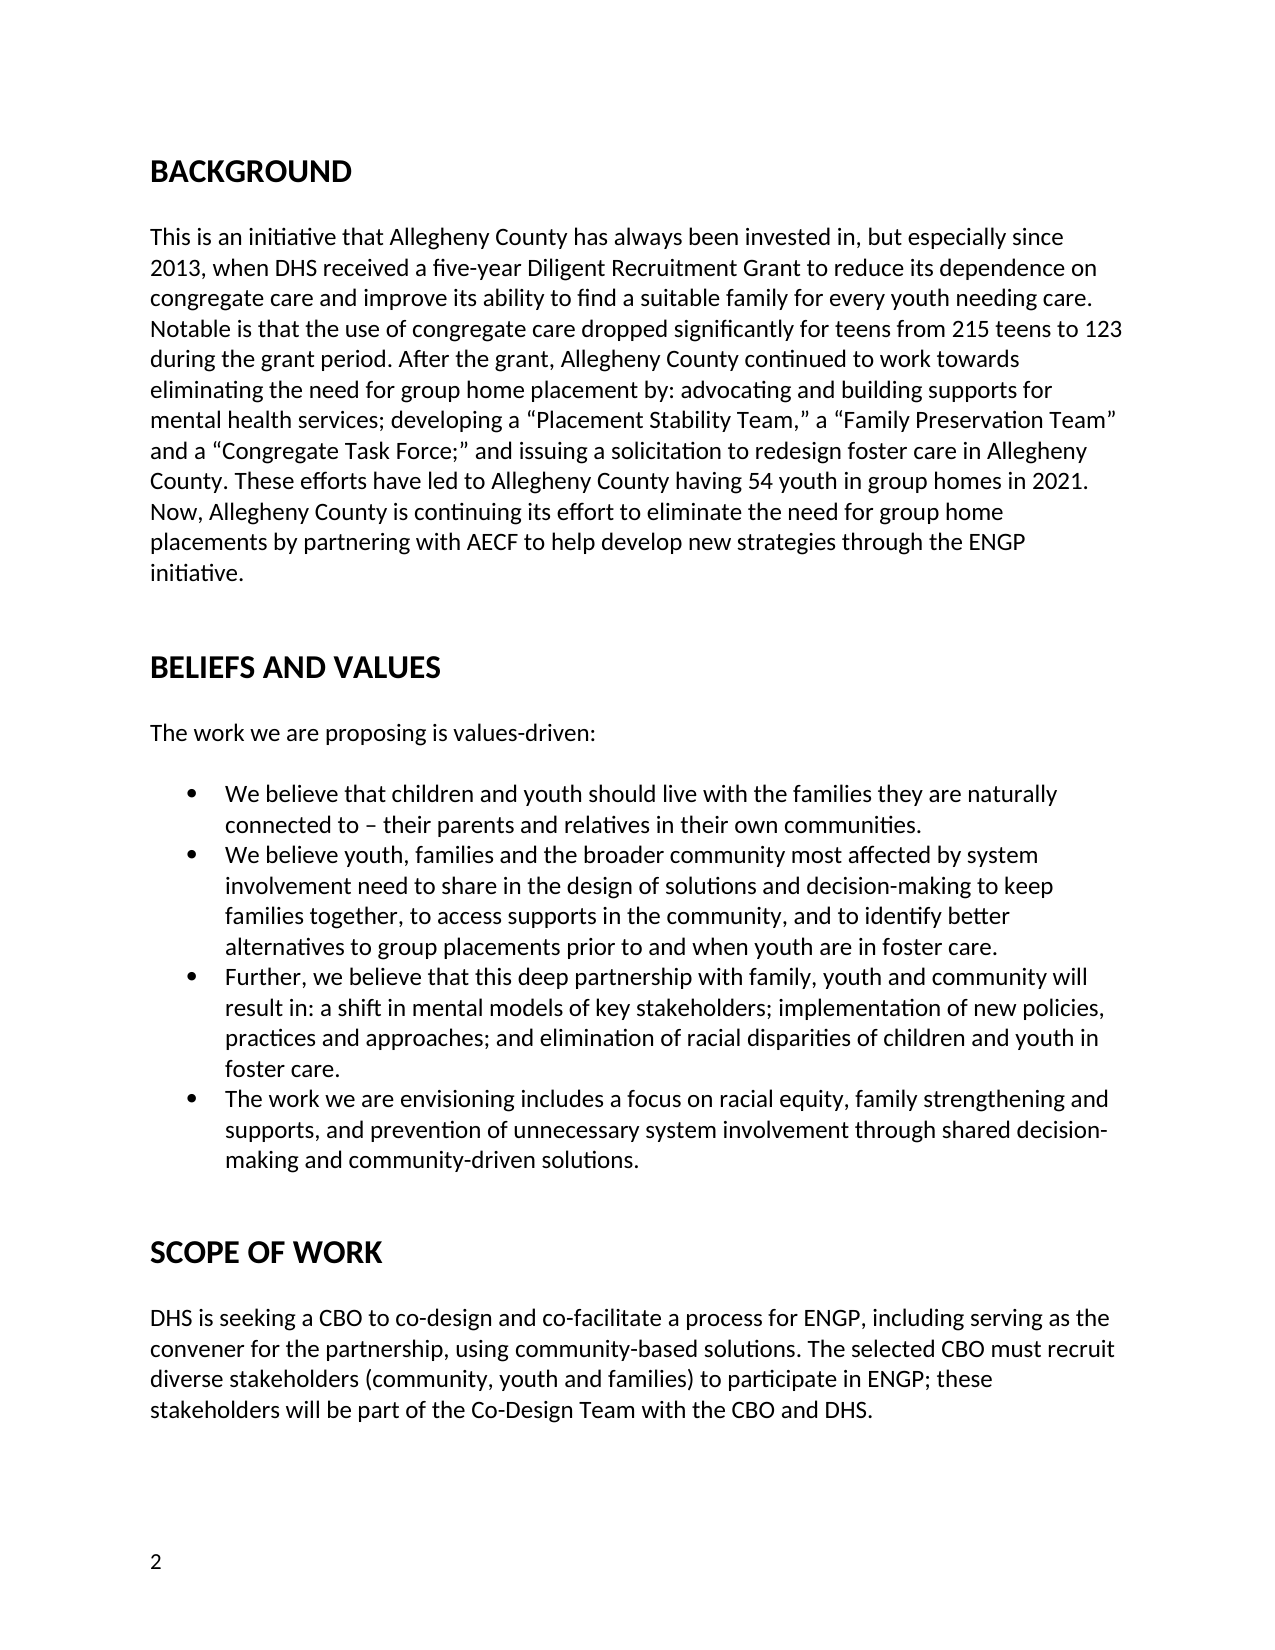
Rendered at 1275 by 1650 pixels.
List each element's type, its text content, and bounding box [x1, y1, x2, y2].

text DHS is seeking a CBO to co-design and co-facilitate a process for ENGP, including serving as the convener for the partnership, using community-based solutions. The selected CBO must recruit diverse stakeholders (community, youth and families) to participate in ENGP; these stakeholders will be part of the Co-Design Team with the CBO and DHS. [150, 1302, 1125, 1424]
list The work we are envisioning includes a focus on racial equity, family strengthening and supports, and prevention of unnecessary system involvement through shared decision-making and community-driven solutions. [187, 1083, 1125, 1175]
text beliefs and values [150, 646, 1125, 687]
text This is an initiative that Allegheny County has always been invested in, but especially since 2013, when DHS received a five-year Diligent Recruitment Grant to reduce its dependence on congregate care and improve its ability to find a suitable family for every youth needing care. Notable is that the use of congregate care dropped significantly for teens from 215 teens to 123 during the grant period. After the grant, Allegheny County continued to work towards eliminating the need for group home placement by: advocating and building supports for mental health services; developing a “Placement Stability Team,” a “Family Preservation Team” and a “Congregate Task Force;” and issuing a solicitation to redesign foster care in Allegheny County. These efforts have led to Allegheny County having 54 youth in group homes in 2021. Now, Allegheny County is continuing its effort to eliminate the need for group home placements by partnering with AECF to help develop new strategies through the ENGP initiative. [150, 221, 1125, 587]
list We believe youth, families and the broader community most affected by system involvement need to share in the design of solutions and decision-making to keep families together, to access supports in the community, and to identify better alternatives to group placements prior to and when youth are in foster care. [187, 839, 1125, 961]
list Further, we believe that this deep partnership with family, youth and community will result in: a shift in mental models of key stakeholders; implementation of new policies, practices and approaches; and elimination of racial disparities of children and youth in foster care. [187, 961, 1125, 1083]
subtitle scope of work [150, 1231, 1125, 1272]
text The work we are proposing is values-driven: [150, 717, 1125, 748]
list We believe that children and youth should live with the families they are naturally connected to – their parents and relatives in their own communities. [187, 778, 1125, 839]
text Background [150, 150, 1125, 191]
